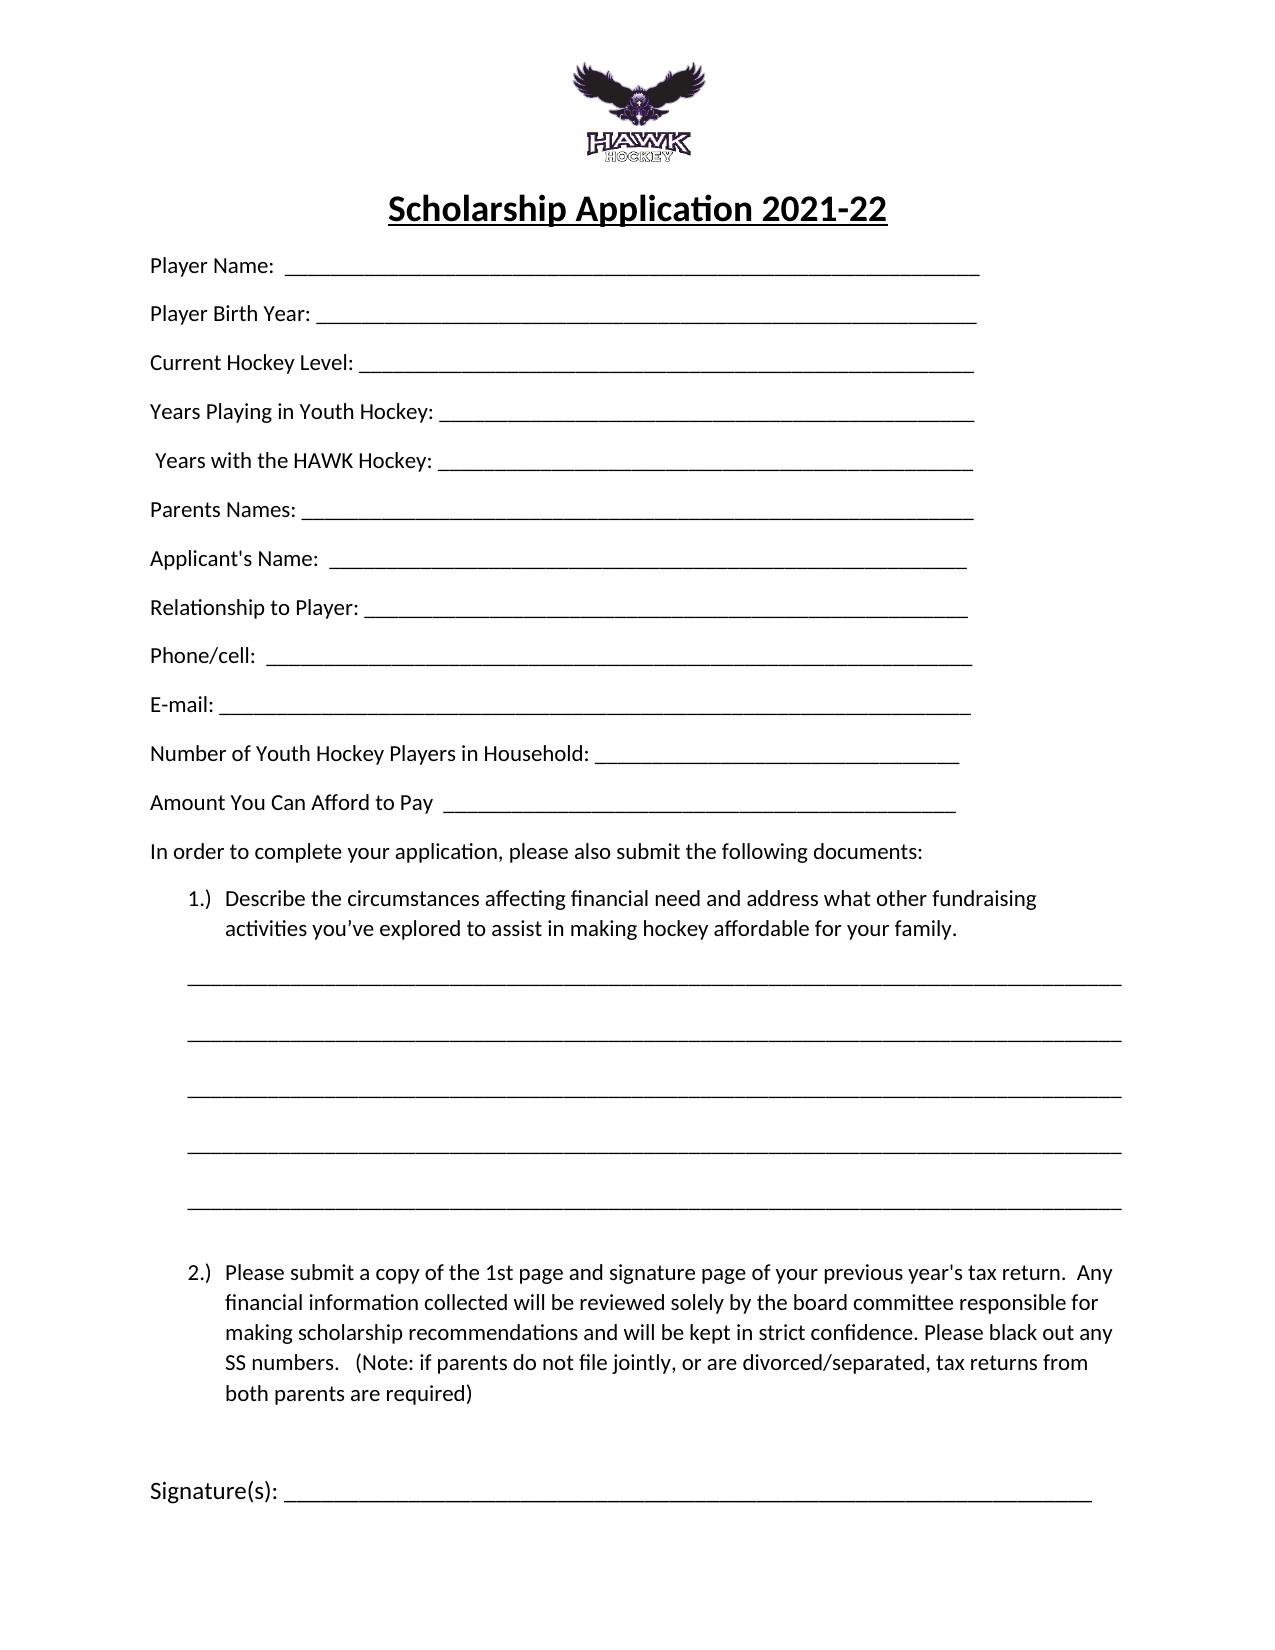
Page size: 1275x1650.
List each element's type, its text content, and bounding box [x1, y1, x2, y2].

list Describe the circumstances affecting financial need and address what other fundraising activities you’ve explored to assist in making hockey affordable for your family. [187, 884, 1125, 942]
text Years Playing in Youth Hockey: _______________________________________________ [150, 397, 1125, 425]
text Number of Youth Hockey Players in Household: ________________________________ [150, 739, 1125, 767]
text Player Name: _____________________________________________________________ [150, 251, 1125, 279]
text Applicant's Name: ________________________________________________________ [150, 544, 1125, 572]
text Signature(s): _________________________________________________________________ [150, 1475, 1125, 1506]
text Phone/cell: ______________________________________________________________ [150, 642, 1125, 669]
text E-mail: __________________________________________________________________ [150, 690, 1125, 718]
text Amount You Can Afford to Pay _____________________________________________ [150, 788, 1125, 816]
text Current Hockey Level: ______________________________________________________ [150, 348, 1125, 376]
text __________________________________________________________________________________________________________________________________________________________________________________________________________________________________________________________________________________________________________________________________________________________________________________________________________________________ [187, 961, 1125, 1213]
list Please submit a copy of the 1st page and signature page of your previous year's tax return. Any financial information collected will be reviewed solely by the board committee responsible for making scholarship recommendations and will be kept in strict confidence. Please black out any SS numbers. (Note: if parents do not file jointly, or are divorced/separated, tax returns from both parents are required) [187, 1258, 1125, 1407]
text Years with the HAWK Hockey: _______________________________________________ [150, 446, 1125, 474]
text Scholarship Application 2021-22 [150, 184, 1125, 230]
picture [566, 56, 709, 166]
text Relationship to Player: _____________________________________________________ [150, 593, 1125, 621]
text In order to complete your application, please also submit the following documents: [150, 837, 1125, 865]
text Player Birth Year: __________________________________________________________ [150, 299, 1125, 328]
text Parents Names: ___________________________________________________________ [150, 495, 1125, 523]
